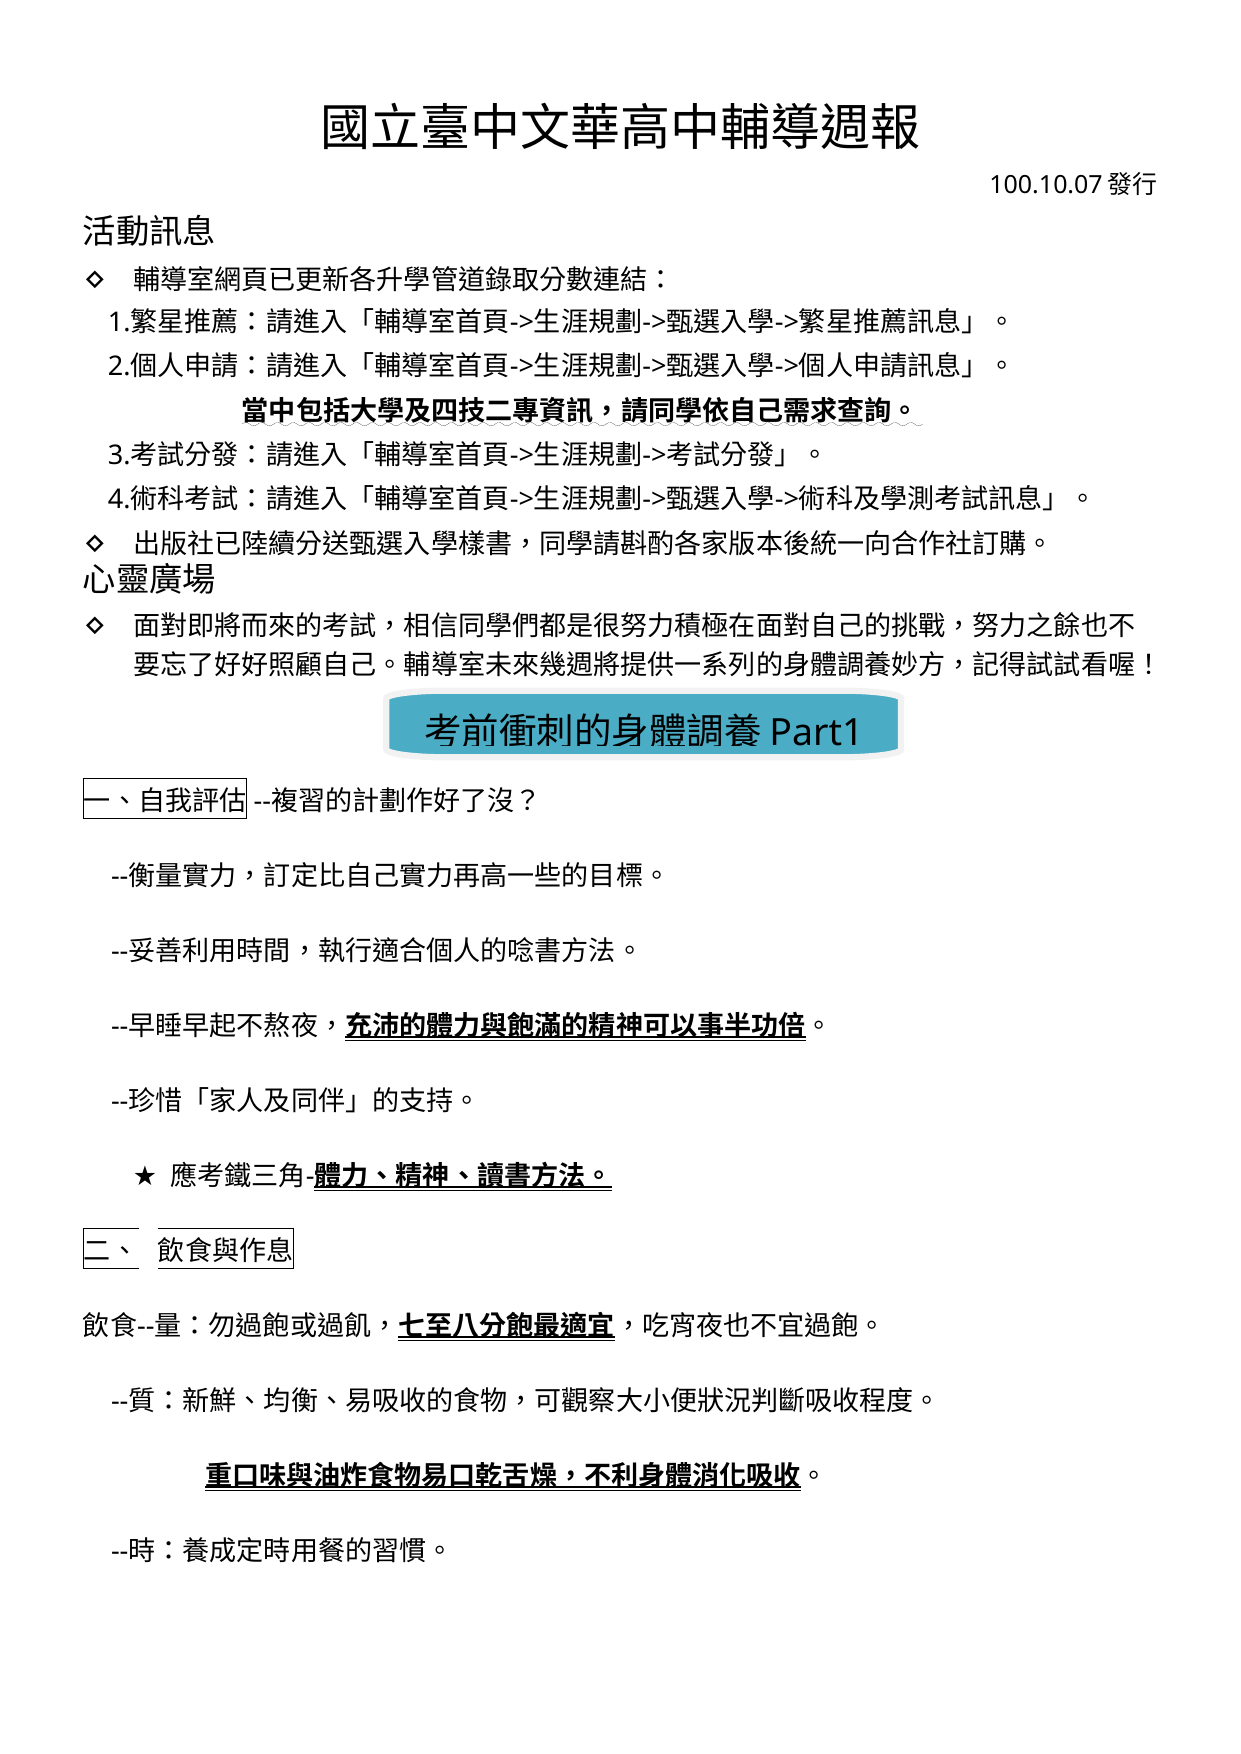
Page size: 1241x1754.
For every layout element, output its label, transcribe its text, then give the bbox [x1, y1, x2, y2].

text 當中包括大學及四技二專資訊，請同學依自己需求查詢。 [108, 389, 1157, 428]
text 飲食--量：勿過飽或過飢，七至八分飽最適宜，吃宵夜也不宜過飽。 [83, 1286, 1157, 1361]
list 出版社已陸續分送甄選入學樣書，同學請斟酌各家版本後統一向合作社訂購。 [83, 522, 1157, 561]
text 心靈廣場 [83, 563, 1157, 599]
list 輔導室網頁已更新各升學管道錄取分數連結： [83, 258, 1157, 297]
text 活動訊息 [83, 205, 1157, 253]
text 3.考試分發：請進入「輔導室首頁->生涯規劃->考試分發」。 [108, 433, 1157, 472]
text 100.10.07發行 [83, 157, 1157, 202]
text --早睡早起不熬夜，充沛的體力與飽滿的精神可以事半功倍。 [83, 986, 1157, 1061]
list 飲食與作息 [83, 1211, 1157, 1286]
text --時：養成定時用餐的習慣。 [83, 1511, 1157, 1586]
text 1.繁星推薦：請進入「輔導室首頁->生涯規劃->甄選入學->繁星推薦訊息」。 [108, 300, 1157, 339]
list 面對即將而來的考試，相信同學們都是很努力積極在面對自己的挑戰，努力之餘也不要忘了好好照顧自己。輔導室未來幾週將提供一系列的身體調養妙方，記得試試看喔！ [83, 604, 1157, 682]
text 國立臺中文華高中輔導週報 [83, 108, 1157, 154]
text 4.術科考試：請進入「輔導室首頁->生涯規劃->甄選入學->術科及學測考試訊息」。 [108, 477, 1157, 517]
text --妥善利用時間，執行適合個人的唸書方法。 [83, 911, 1157, 986]
text 一、自我評估 --複習的計劃作好了沒？ [83, 761, 1157, 836]
text --衡量實力，訂定比自己實力再高一些的目標。 [83, 836, 1157, 911]
list 應考鐵三角-體力、精神、讀書方法。 [133, 1136, 1157, 1211]
text --珍惜「家人及同伴」的支持。 [83, 1061, 1157, 1136]
text --質：新鮮、均衡、易吸收的食物，可觀察大小便狀況判斷吸收程度。 [83, 1361, 1157, 1436]
text 2.個人申請：請進入「輔導室首頁->生涯規劃->甄選入學->個人申請訊息」。 [108, 344, 1157, 384]
text 重口味與油炸食物易口乾舌燥，不利身體消化吸收。 [83, 1436, 1157, 1511]
